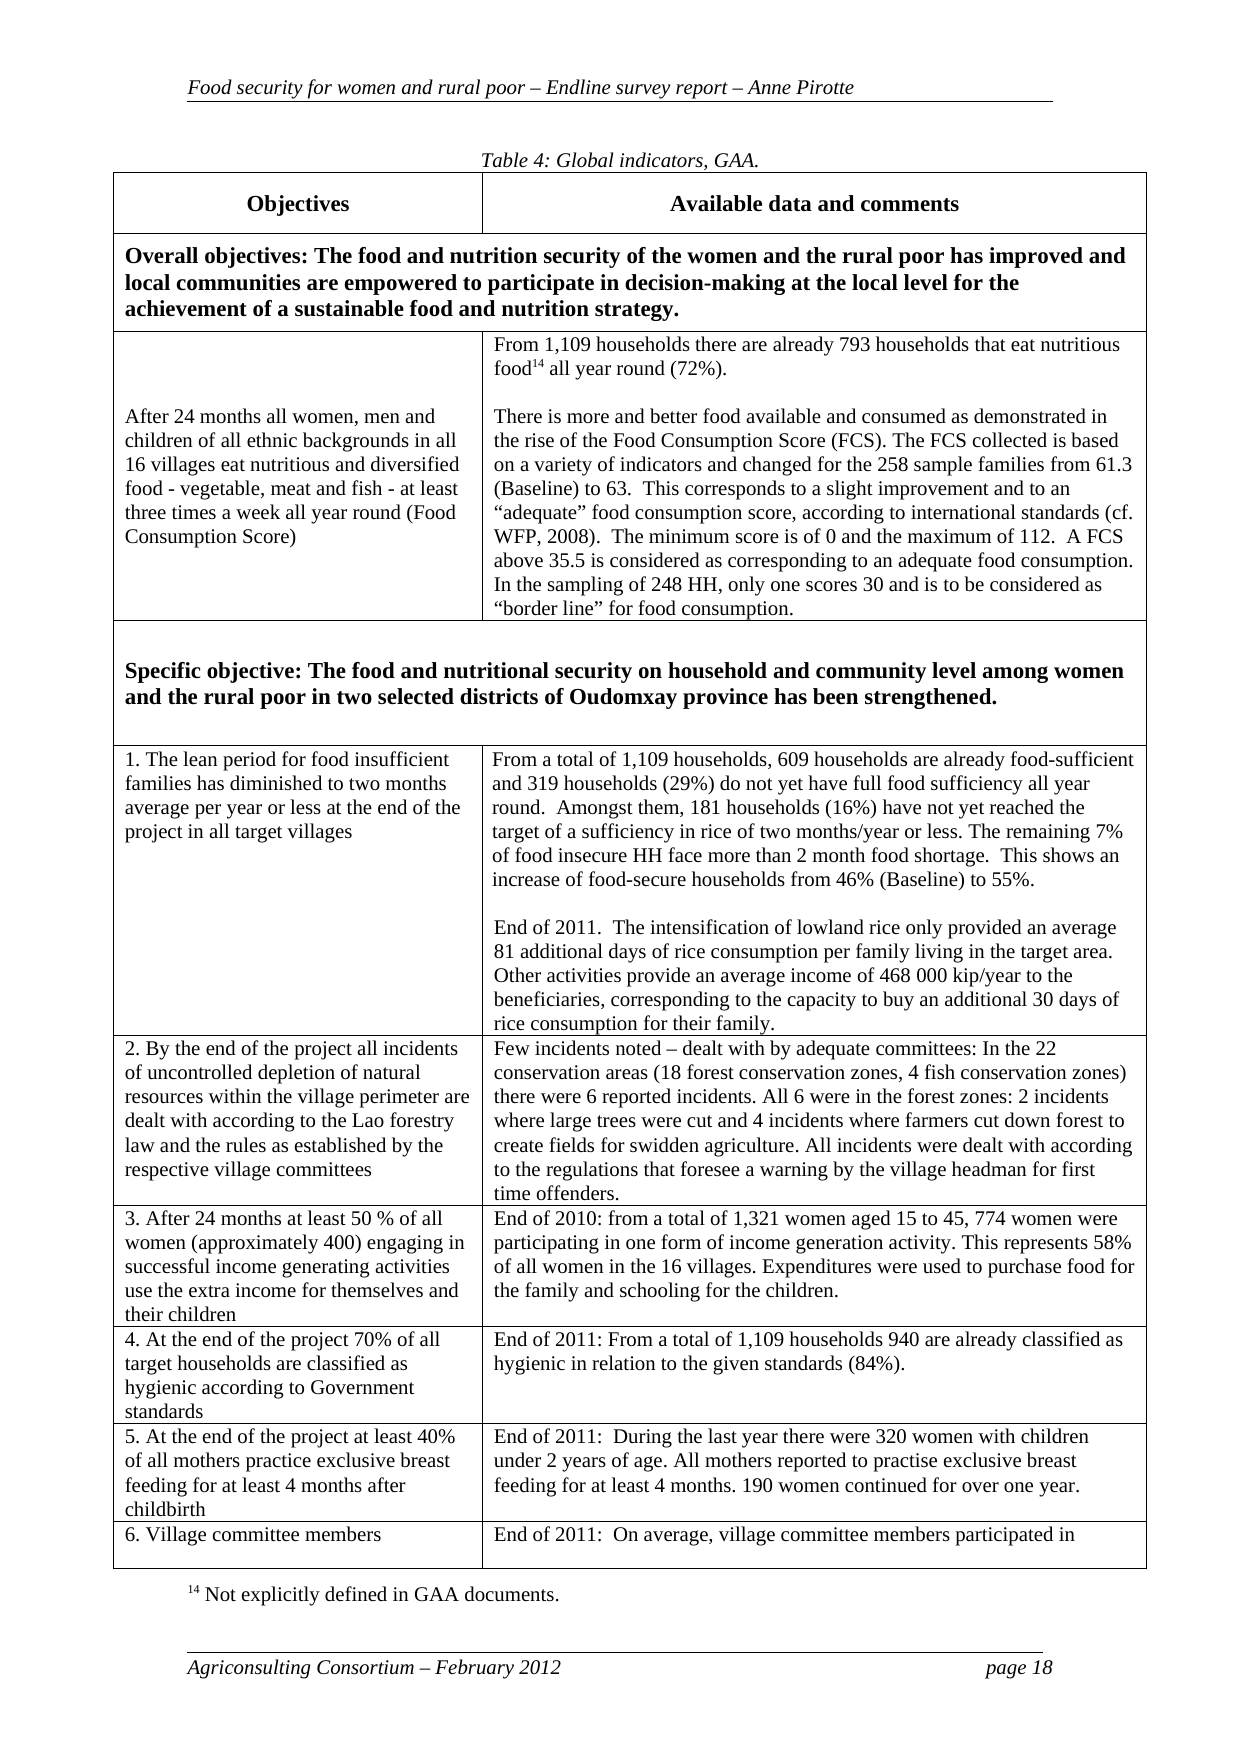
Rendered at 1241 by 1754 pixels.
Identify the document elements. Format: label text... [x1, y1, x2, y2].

table_cell From 1,109 households there are already 793 households that eat nutritious food all year round (72%). There is more and better food available and consumed as demonstrated in the rise of the Food Consumption Score (FCS). The FCS collected is based on a variety of indicators and changed for the 258 sample families from 61.3 (Baseline) to 63. This corresponds to a slight improvement and to an “adequate” food consumption score, according to international standards (cf. WFP, 2008). The minimum score is of 0 and the maximum of 112. A FCS above 35.5 is considered as corresponding to an adequate food consumption. In the sampling of 248 HH, only one scores 30 and is to be considered as “border line” for food consumption. [483, 332, 1146, 620]
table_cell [483, 1522, 1146, 1568]
table_cell Specific objective: The food and nutritional security on household and community level among women and the rural poor in two selected districts of Oudomxay province has been strengthened. [114, 621, 1146, 745]
table_cell End of 2011: From a total of 1,109 households 940 are already classified as hygienic in relation to the given standards (84%). [483, 1327, 1146, 1423]
table_cell 5. At the end of the project at least 40% of all mothers practice exclusive breast feeding for at least 4 months after childbirth [114, 1424, 482, 1521]
table_cell End of 2010: from a total of 1,321 women aged 15 to 45, 774 women were participating in one form of income generation activity. This represents 58% of all women in the 16 villages. Expenditures were used to purchase food for the family and schooling for the children. [483, 1206, 1146, 1326]
table_cell After 24 months all women, men and children of all ethnic backgrounds in all 16 villages eat nutritious and diversified food - vegetable, meat and fish - at least three times a week all year round (Food Consumption Score) [114, 332, 482, 620]
table_cell 4. At the end of the project 70% of all target households are classified as hygienic according to Government standards [114, 1327, 482, 1423]
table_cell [114, 1522, 482, 1568]
table_cell From a total of 1,109 households, 609 households are already food-sufficient and 319 households (29%) do not yet have full food sufficiency all year round. Amongst them, 181 households (16%) have not yet reached the target of a sufficiency in rice of two months/year or less. The remaining 7% of food insecure HH face more than 2 month food shortage. This shows an increase of food-secure households from 46% (Baseline) to 55%. End of 2011. The intensification of lowland rice only provided an average 81 additional days of rice consumption per family living in the target area. Other activities provide an average income of 468 000 kip/year to the beneficiaries, corresponding to the capacity to buy an additional 30 days of rice consumption for their family. [483, 746, 1146, 1035]
table_header Objectives [114, 173, 482, 233]
table_cell End of 2011: During the last year there were 320 women with children under 2 years of age. All mothers reported to practise exclusive breast feeding for at least 4 months. 190 women continued for over one year. [483, 1424, 1146, 1521]
table_cell Few incidents noted – dealt with by adequate committees: In the 22 conservation areas (18 forest conservation zones, 4 fish conservation zones) there were 6 reported incidents. All 6 were in the forest zones: 2 incidents where large trees were cut and 4 incidents where farmers cut down forest to create fields for swidden agriculture. All incidents were dealt with according to the regulations that foresee a warning by the village headman for first time offenders. [483, 1036, 1146, 1205]
table_cell 1. The lean period for food insufficient families has diminished to two months average per year or less at the end of the project in all target villages [114, 746, 482, 1035]
table_cell Overall objectives: The food and nutrition security of the women and the rural poor has improved and local communities are empowered to participate in decision-making at the local level for the achievement of a sustainable food and nutrition strategy. [114, 234, 1146, 331]
table_cell 3. After 24 months at least 50 % of all women (approximately 400) engaging in successful income generating activities use the extra income for themselves and their children [114, 1206, 482, 1326]
table_cell 2. By the end of the project all incidents of uncontrolled depletion of natural resources within the village perimeter are dealt with according to the Lao forestry law and the rules as established by the respective village committees [114, 1036, 482, 1205]
table_header Available data and comments [483, 173, 1146, 233]
